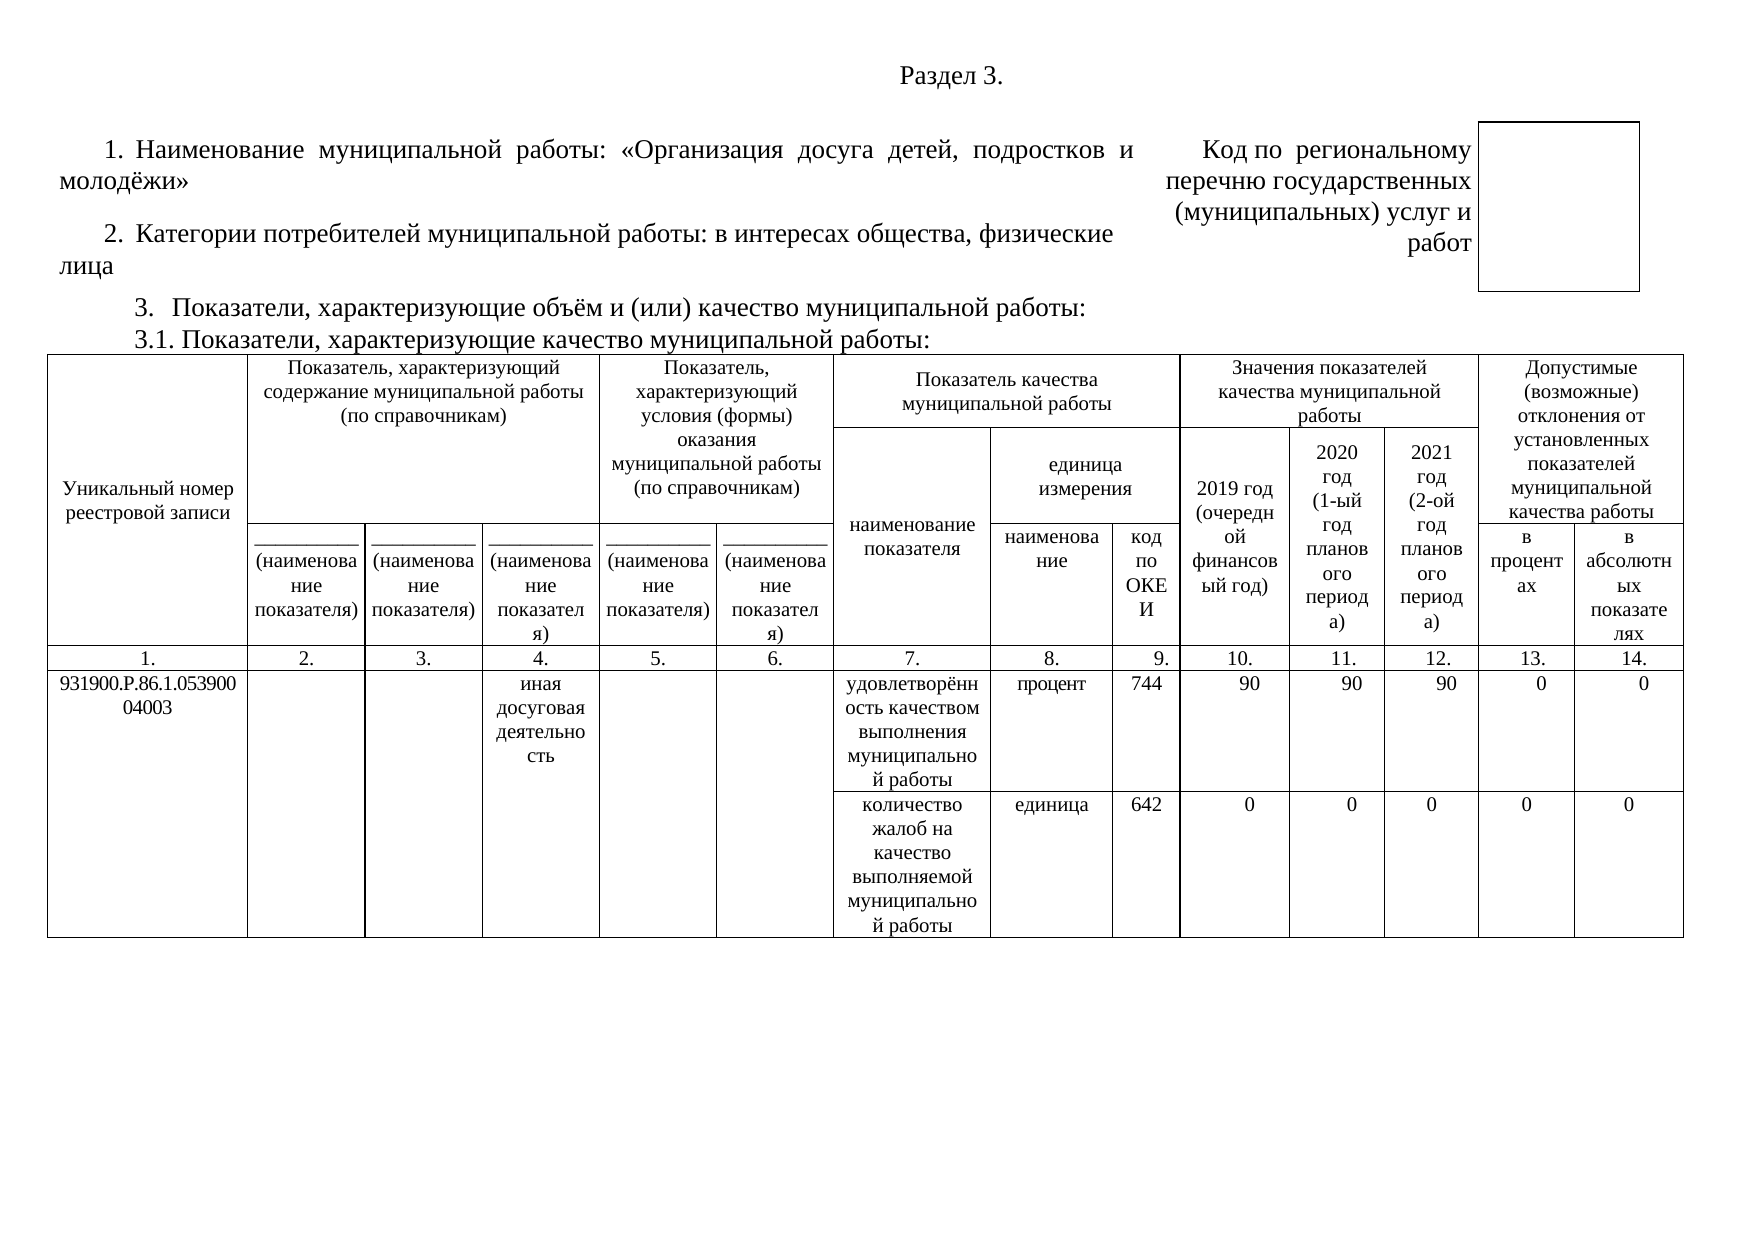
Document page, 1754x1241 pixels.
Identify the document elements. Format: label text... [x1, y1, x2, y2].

table_cell единица измерения [991, 428, 1179, 523]
table_cell 2020 год (1-ый год планового периода) [1290, 428, 1384, 645]
table_cell __________ (наименование показателя) [717, 524, 833, 645]
table_cell 0 [1181, 792, 1289, 937]
table_cell Категории потребителей муниципальной работы: в интересах общества, физические лица [53, 206, 1141, 291]
table_cell [991, 646, 1112, 670]
table_cell [1575, 646, 1683, 670]
table_header Значения показателей качества муниципальной работы [1181, 355, 1478, 427]
table_cell [248, 646, 364, 670]
table_cell 2021 год (2-ой год планового периода) [1385, 428, 1478, 645]
table_cell 90 [1181, 671, 1289, 791]
table_header Уникальный номер реестровой записи [48, 355, 247, 645]
table_cell 0 [1575, 671, 1683, 791]
table_header Допустимые (возможные) отклонения от установленных показателей муниципальной качества работы [1479, 355, 1683, 523]
list Показатели, характеризующие объём и (или) качество муниципальной работы: [134, 292, 1695, 323]
table_cell [48, 646, 247, 670]
table_cell [366, 671, 482, 937]
table_cell 931900.Р.86.1.05390004003 [48, 671, 247, 937]
table_cell количество жалоб на качество выполняемой муниципальной работы [834, 792, 990, 937]
table_cell [834, 646, 990, 670]
table_cell процент [991, 671, 1112, 791]
table_header Код по региональному перечню государственных (муниципальных) услуг и работ [1141, 121, 1478, 291]
table_cell единица [991, 792, 1112, 937]
table_cell наименование показателя [834, 428, 990, 645]
table_cell в процентах [1479, 524, 1574, 645]
table_cell [248, 671, 364, 937]
table_cell [1479, 646, 1574, 670]
table_header Наименование муниципальной работы: «Организация досуга детей, подростков и молодёжи» [53, 121, 1141, 206]
table_header [1479, 123, 1639, 291]
table_cell [483, 646, 599, 670]
table_cell код по ОКЕИ [1113, 524, 1179, 645]
table_cell [1385, 646, 1478, 670]
table_cell 90 [1385, 671, 1478, 791]
table_cell [717, 646, 833, 670]
table_cell 0 [1479, 792, 1574, 937]
table_cell наименование [991, 524, 1112, 645]
table_cell 744 [1113, 671, 1179, 791]
table_cell [600, 646, 716, 670]
table_cell [717, 671, 833, 937]
table_cell 0 [1575, 792, 1683, 937]
table_cell в абсолютных показателях [1575, 524, 1683, 645]
table_cell [1181, 646, 1289, 670]
table_cell __________ (наименование показателя) [248, 524, 364, 645]
table_cell иная досуговая деятельность [483, 671, 599, 937]
table_cell 0 [1479, 671, 1574, 791]
table_cell [600, 671, 716, 937]
table_cell 0 [1290, 792, 1384, 937]
table_cell __________ (наименование показателя) [366, 524, 482, 645]
table_cell [366, 646, 482, 670]
table_cell __________ (наименование показателя) [483, 524, 599, 645]
table_cell 0 [1385, 792, 1478, 937]
text Раздел 3. [134, 59, 1695, 90]
table_cell удовлетворённость качеством выполнения муниципальной работы [834, 671, 990, 791]
table_cell __________ (наименование показателя) [600, 524, 716, 645]
table_header Показатель, характеризующий условия (формы) оказания муниципальной работы (по справочникам) [600, 355, 833, 523]
table_header Показатель качества муниципальной работы [834, 355, 1179, 427]
table_header Показатель, характеризующий содержание муниципальной работы (по справочникам) [248, 355, 599, 523]
table_cell [1113, 646, 1179, 670]
text 3.1. Показатели, характеризующие качество муниципальной работы: [134, 323, 1695, 354]
table_cell [1290, 646, 1384, 670]
table_cell 2019 год (очередной финансовый год) [1181, 428, 1289, 645]
table_cell 642 [1113, 792, 1179, 937]
table_cell 90 [1290, 671, 1384, 791]
